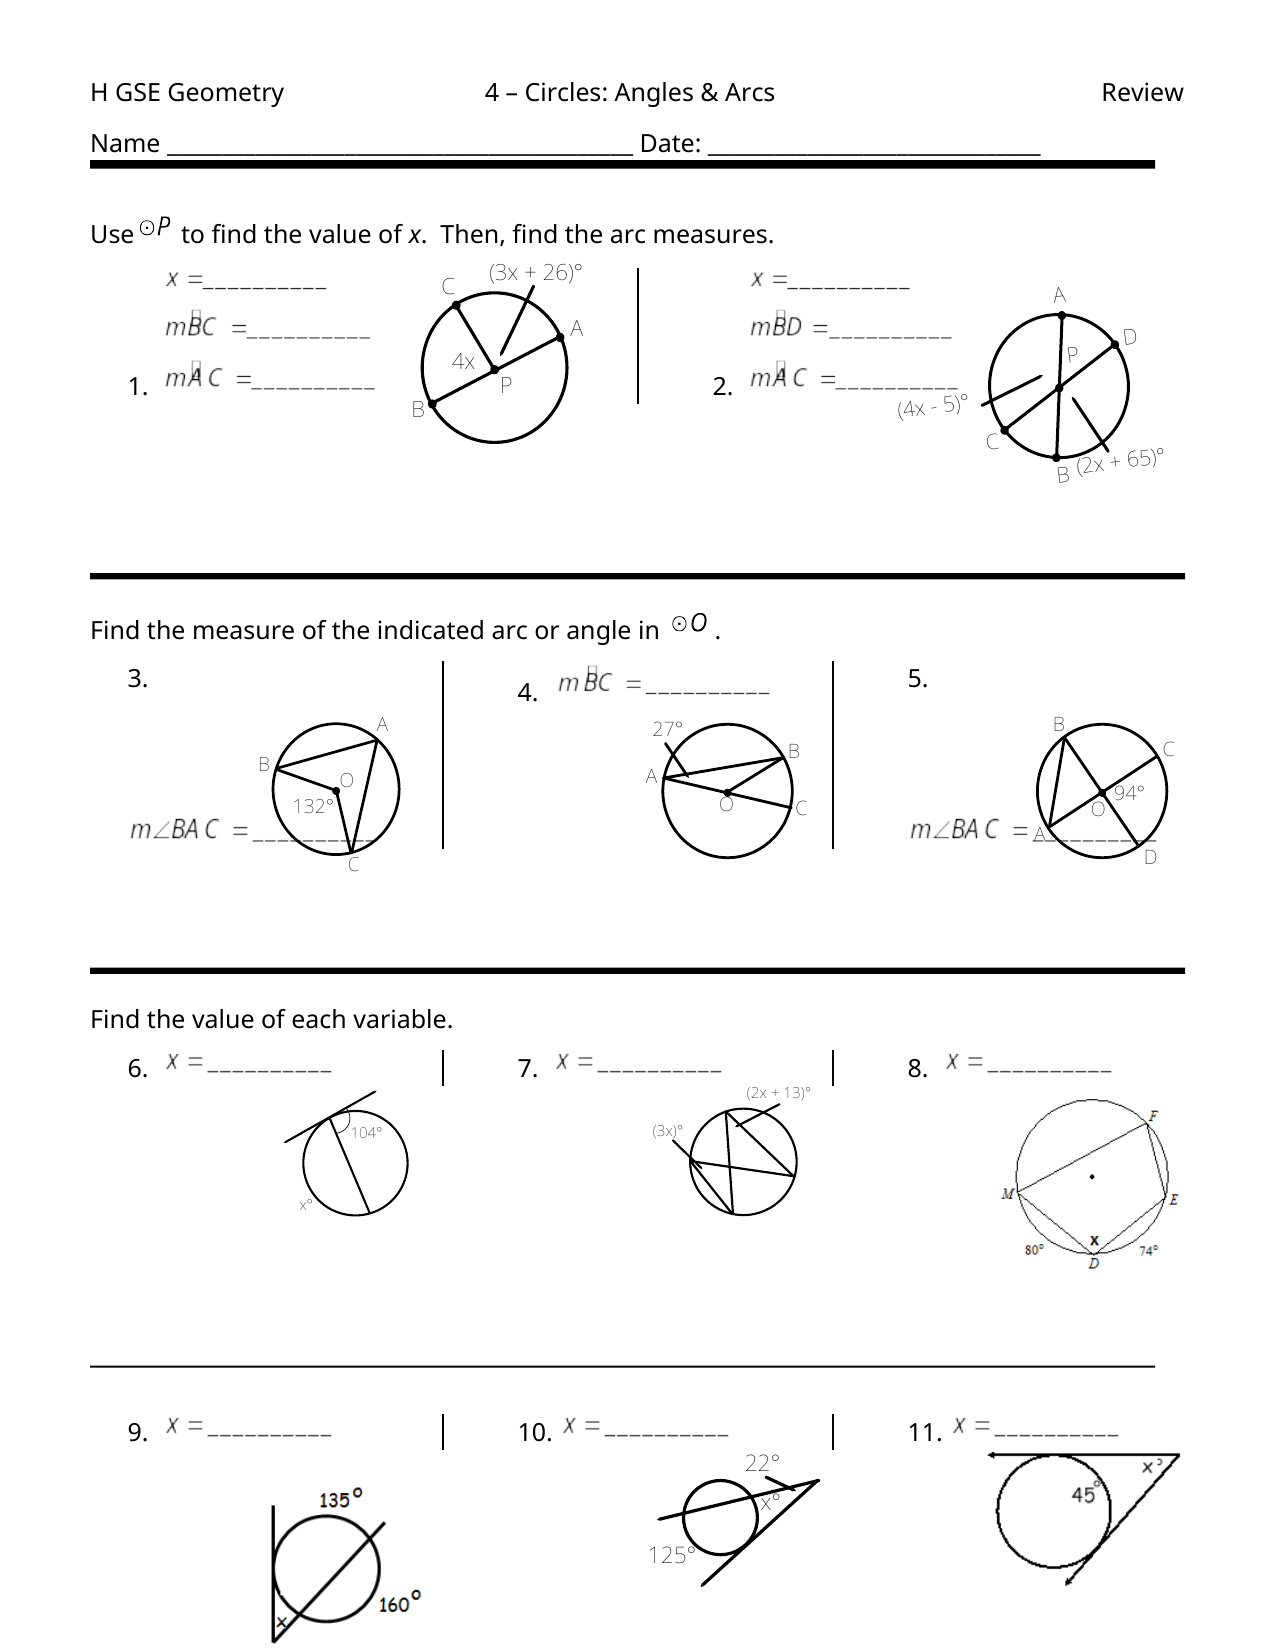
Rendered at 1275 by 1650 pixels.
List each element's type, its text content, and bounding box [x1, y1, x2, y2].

text Find the value of each variable. [90, 1002, 1185, 1036]
text Use to find the value of x. Then, find the arc measures. [90, 211, 1185, 251]
picture [980, 1443, 1188, 1594]
text Find the measure of the indicated arc or angle in . [90, 607, 1185, 647]
picture [994, 1098, 1187, 1279]
picture [265, 1481, 425, 1646]
text Name __________________________________________ Date: ______________________________ [90, 126, 1185, 160]
